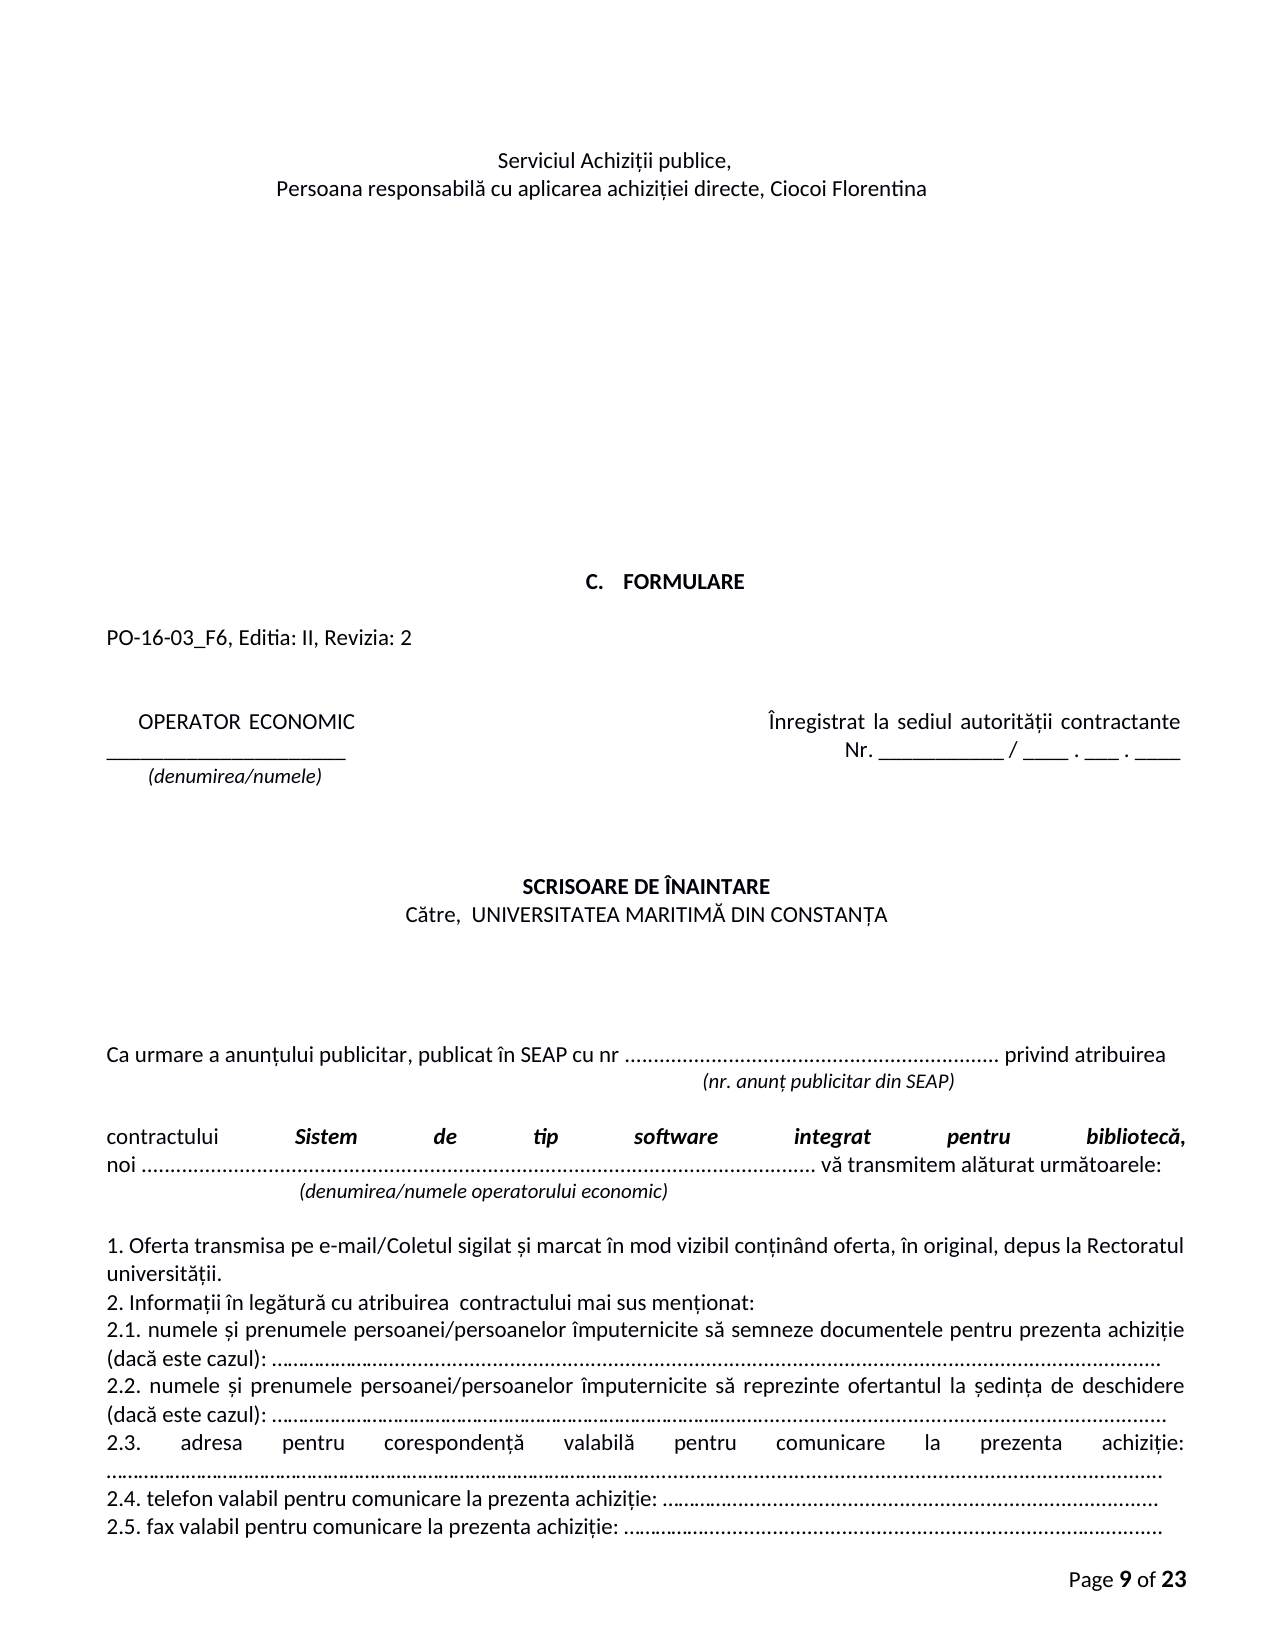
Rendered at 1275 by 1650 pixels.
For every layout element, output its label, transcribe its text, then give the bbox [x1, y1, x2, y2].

text OPERATOR ECONOMIC Înregistrat la sediul autorității contractante _____________________ Nr. ___________ / ____ . ___ . ____ [106, 707, 1186, 763]
list FORMULARE [144, 567, 1186, 595]
text 1. Oferta transmisa pe e-mail/Coletul sigilat și marcat în mod vizibil conținând oferta, în original, depus la Rectoratul universității. [106, 1232, 1186, 1288]
text Către, UNIVERSITATEA MARITIMĂ DIN CONSTANȚA [106, 901, 1186, 928]
text Ca urmare a anunțului publicitar, publicat în SEAP cu nr ................................................................. privind atribuirea [106, 1041, 1186, 1069]
text Serviciul Achiziții publice, [106, 147, 1213, 174]
text 2.5. fax valabil pentru comunicare la prezenta achiziție: ……………..................................................................…........... [106, 1512, 1186, 1540]
text PO-16-03_F6, Editia: II, Revizia: 2 [106, 623, 1186, 651]
text SCRISOARE DE ÎNAINTARE [106, 872, 1186, 901]
text (nr. anunț publicitar din SEAP) [106, 1069, 1186, 1094]
text (denumirea/numele) [106, 763, 1186, 788]
text 2.4. telefon valabil pentru comunicare la prezenta achiziție: …………........................................................................... [106, 1484, 1186, 1512]
text Persoana responsabilă cu aplicarea achiziției directe, Ciocoi Florentina [106, 174, 1213, 203]
text 2. Informații în legătură cu atribuirea contractului mai sus menționat: [106, 1288, 1186, 1316]
text contractului Sistem de tip software integrat pentru bibliotecă, noi ..................................................................................................................... vă transmitem alăturat următoarele: [106, 1122, 1186, 1178]
text 2.3. adresa pentru corespondență valabilă pentru comunicare la prezenta achiziție: ………………………………………………………………………………………….......................................................................................... [106, 1428, 1186, 1484]
text 2.1. numele și prenumele persoanei/persoanelor împuternicite să semneze documentele pentru prezenta achiziție (dacă este cazul): …………………....................................................................................................................................... [106, 1316, 1186, 1372]
text 2.2. numele și prenumele persoanei/persoanelor împuternicite să reprezinte ofertantul la ședința de deschidere (dacă este cazul): ……………………………………………………………………………..…....................................................................... [106, 1372, 1186, 1428]
text (denumirea/numele operatorului economic) [106, 1178, 1186, 1203]
